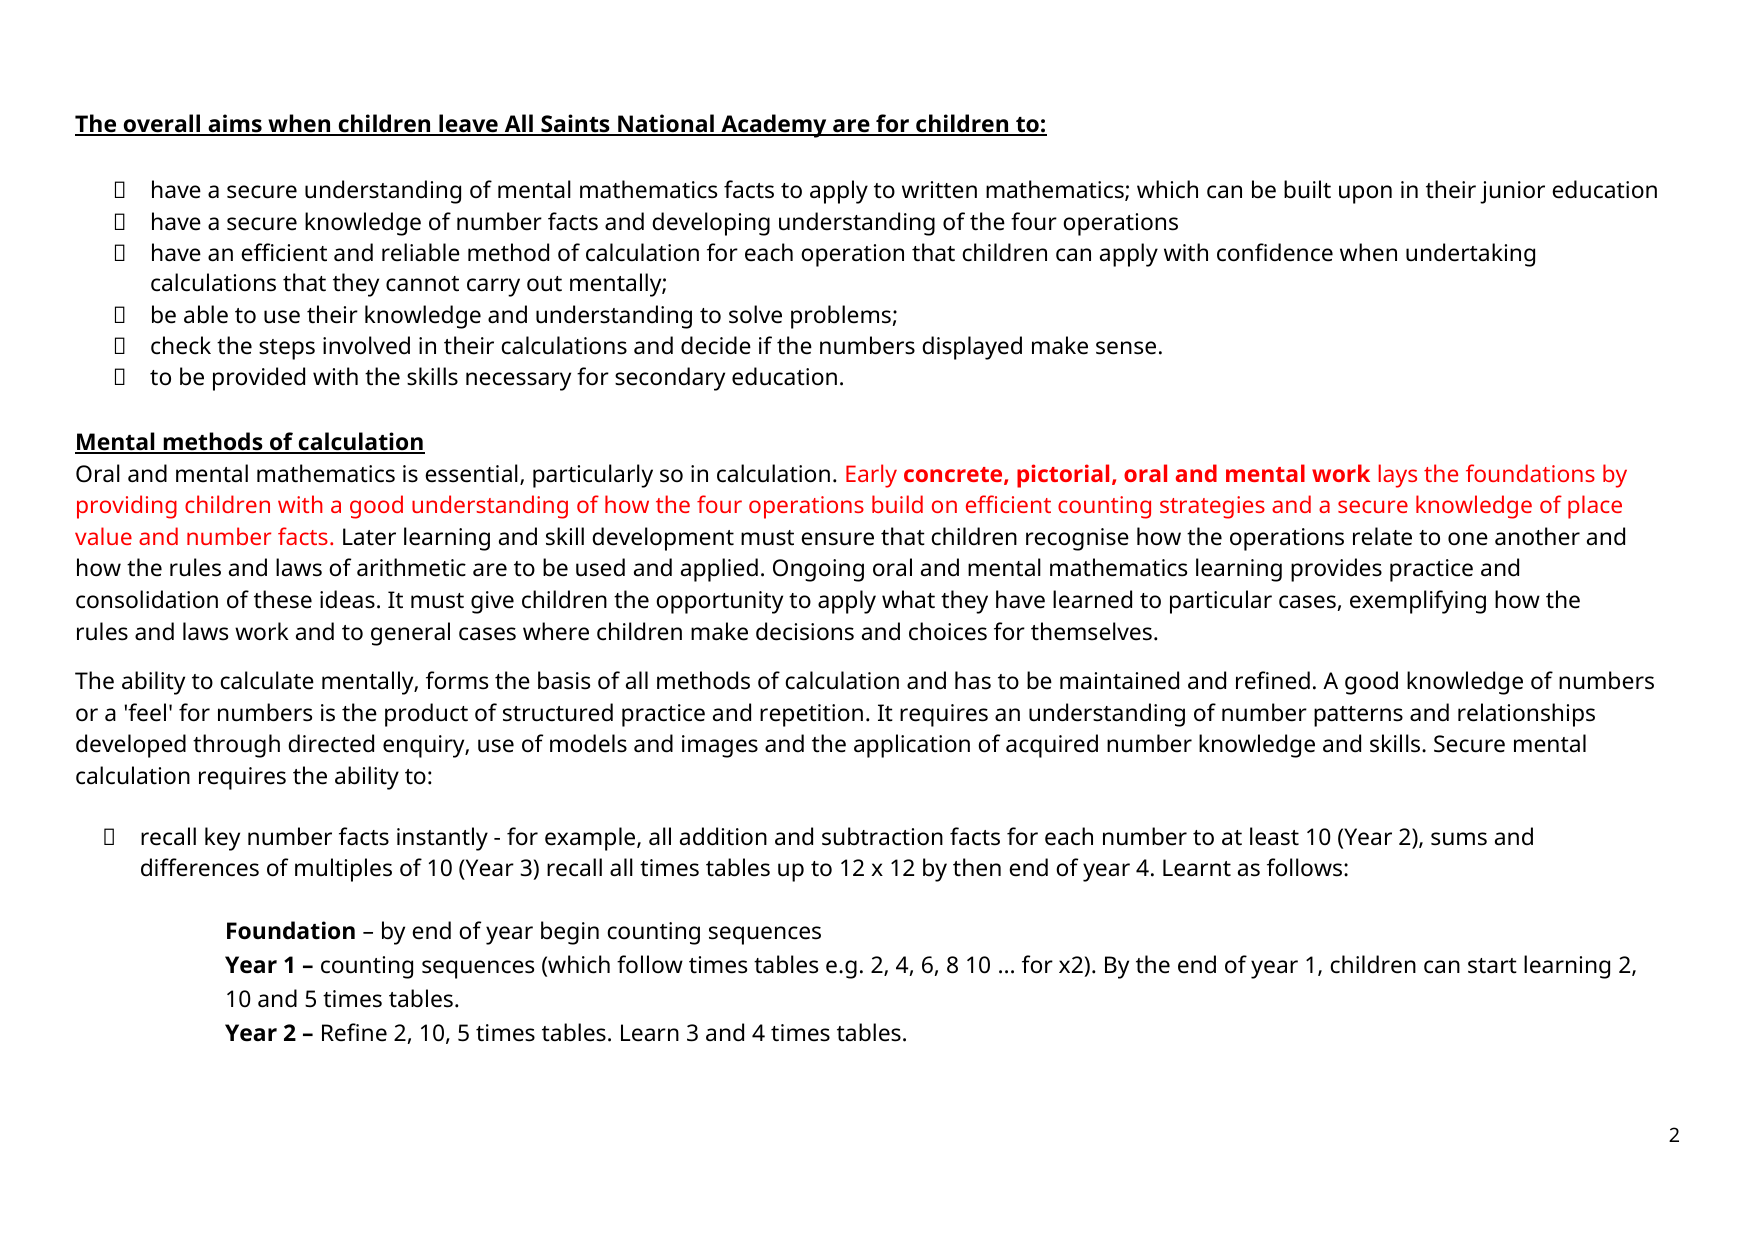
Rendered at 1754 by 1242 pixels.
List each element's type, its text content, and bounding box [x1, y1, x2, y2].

list recall key number facts instantly - for example, all addition and subtraction facts for each number to at least 10 (Year 2), sums and differences of multiples of 10 (Year 3) recall all times tables up to 12 x 12 by then end of year 4. Learnt as follows: [102, 821, 1546, 883]
text Foundation – by end of year begin counting sequences [225, 915, 1679, 946]
list have a secure understanding of mental mathematics facts to apply to written mathematics; which can be built upon in their junior education [113, 174, 1679, 205]
text Year 1 – counting sequences (which follow times tables e.g. 2, 4, 6, 8 10 … for x2). By the end of year 1, children can start learning 2, 10 and 5 times tables. [225, 949, 1648, 1014]
text Mental methods of calculation [75, 426, 1679, 457]
text Year 2 – Refine 2, 10, 5 times tables. Learn 3 and 4 times tables. [225, 1017, 1679, 1048]
list check the steps involved in their calculations and decide if the numbers displayed make sense. [113, 330, 1679, 361]
text The overall aims when children leave All Saints National Academy are for children to: [75, 108, 1679, 139]
text Oral and mental mathematics is essential, particularly so in calculation. Early concrete, pictorial, oral and mental work lays the foundations by providing children with a good understanding of how the four operations build on efficient counting strategies and a secure knowledge of place value and number facts. Later learning and skill development must ensure that children recognise how the operations relate to one another and how the rules and laws of arithmetic are to be used and applied. Ongoing oral and mental mathematics learning provides practice and consolidation of these ideas. It must give children the opportunity to apply what they have learned to particular cases, exemplifying how the rules and laws work and to general cases where children make decisions and choices for themselves. [75, 458, 1641, 647]
list have a secure knowledge of number facts and developing understanding of the four operations [113, 205, 1679, 237]
list have an efficient and reliable method of calculation for each operation that children can apply with confidence when undertaking calculations that they cannot carry out mentally; [113, 237, 1656, 298]
text The ability to calculate mentally, forms the basis of all methods of calculation and has to be maintained and refined. A good knowledge of numbers or a 'feel' for numbers is the product of structured practice and repetition. It requires an understanding of number patterns and relationships developed through directed enquiry, use of models and images and the application of acquired number knowledge and skills. Secure mental calculation requires the ability to: [75, 665, 1664, 791]
list be able to use their knowledge and understanding to solve problems; [113, 299, 1679, 330]
list to be provided with the skills necessary for secondary education. [113, 361, 1679, 392]
